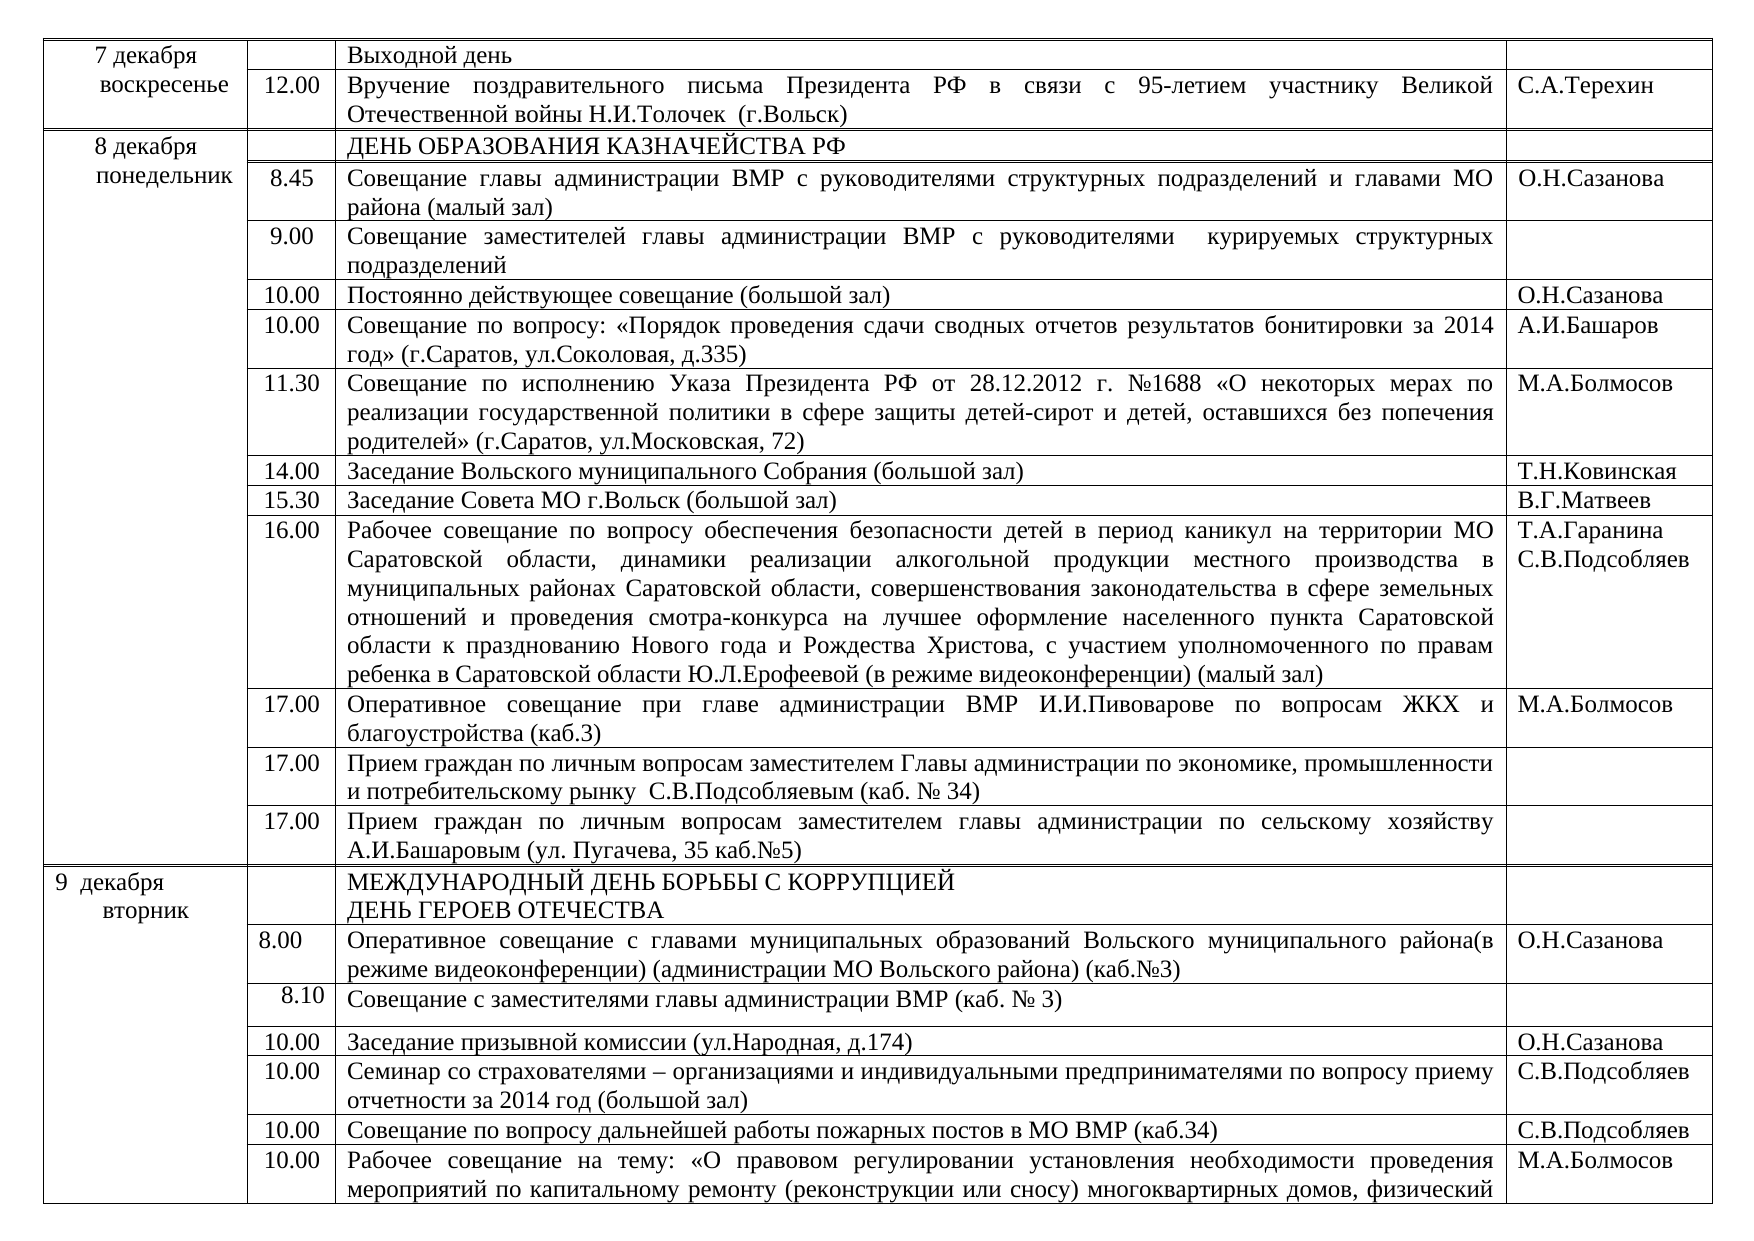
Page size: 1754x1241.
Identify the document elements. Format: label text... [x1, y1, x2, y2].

table_cell Совещание с заместителями главы администрации ВМР (каб. № 3) [336, 984, 1506, 1026]
table_cell О.Н.Сазанова [1507, 925, 1712, 983]
table_cell Заседание Вольского муниципального Собрания (большой зал) [336, 456, 1506, 484]
table_cell О.Н.Сазанова [1507, 280, 1712, 309]
table_cell [1507, 806, 1712, 864]
table_cell Т.Н.Ковинская [1507, 456, 1712, 484]
table_cell С.В.Подсобляев [1507, 1115, 1712, 1144]
table_cell М.А.Болмосов [1507, 1145, 1712, 1202]
table_cell Совещание заместителей главы администрации ВМР с руководителями курируемых структурных подразделений [336, 221, 1506, 279]
table_cell 10.00 [248, 1056, 335, 1114]
table_cell 11.30 [248, 369, 335, 455]
table_cell Вручение поздравительного письма Президента РФ в связи с 95-летием участнику Великой Отечественной войны Н.И.Толочек (г.Вольск) [336, 70, 1506, 128]
table_cell 9 декабря вторник [44, 867, 247, 1202]
table_cell О.Н.Сазанова [1507, 163, 1712, 220]
table_cell М.А.Болмосов [1507, 689, 1712, 747]
table_cell 7 декабря воскресенье [44, 41, 247, 128]
table_cell С.А.Терехин [1507, 70, 1712, 128]
table_cell Прием граждан по личным вопросам заместителем главы администрации по сельскому хозяйству А.И.Башаровым (ул. Пугачева, 35 каб.№5) [336, 806, 1506, 864]
table_cell Совещание по вопросу: «Порядок проведения сдачи сводных отчетов результатов бонитировки за 2014 год» (г.Саратов, ул.Соколовая, д.335) [336, 310, 1506, 367]
table_cell Рабочее совещание по вопросу обеспечения безопасности детей в период каникул на территории МО Саратовской области, динамики реализации алкогольной продукции местного производства в муниципальных районах Саратовской области, совершенствования законодательства в сфере земельных отношений и проведения смотра-конкурса на лучшее оформление населенного пункта Саратовской области к празднованию Нового года и Рождества Христова, с участием уполномоченного по правам ребенка в Саратовской области Ю.Л.Ерофеевой (в режиме видеоконференции) (малый зал) [336, 516, 1506, 688]
table_cell [248, 41, 335, 69]
table_cell Оперативное совещание с главами муниципальных образований Вольского муниципального района(в режиме видеоконференции) (администрации МО Вольского района) (каб.№3) [336, 925, 1506, 983]
table_cell 16.00 [248, 516, 335, 688]
table_cell 10.00 [248, 310, 335, 367]
table_cell [1507, 41, 1712, 69]
table_cell 8.45 [248, 163, 335, 220]
table_cell 17.00 [248, 806, 335, 864]
table_cell МЕЖДУНАРОДНЫЙ ДЕНЬ БОРЬБЫ С КОРРУПЦИЕЙ ДЕНЬ ГЕРОЕВ ОТЕЧЕСТВА [336, 867, 1506, 924]
table_cell 9.00 [248, 221, 335, 279]
table_cell [1507, 131, 1712, 160]
table_cell 8 декабря понедельник [44, 131, 247, 864]
table_cell Семинар со страхователями – организациями и индивидуальными предпринимателями по вопросу приему отчетности за 2014 год (большой зал) [336, 1056, 1506, 1114]
table_cell Совещание по исполнению Указа Президента РФ от 28.12.2012 г. №1688 «О некоторых мерах по реализации государственной политики в сфере защиты детей-сирот и детей, оставшихся без попечения родителей» (г.Саратов, ул.Московская, 72) [336, 369, 1506, 455]
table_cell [336, 1145, 1506, 1202]
table_cell Оперативное совещание при главе администрации ВМР И.И.Пивоварове по вопросам ЖКХ и благоустройства (каб.3) [336, 689, 1506, 747]
table_cell 8.00 [248, 925, 335, 983]
table_cell 10.00 [248, 1145, 335, 1202]
table_cell 15.30 [248, 486, 335, 514]
table_cell [248, 867, 335, 924]
table_cell [1507, 984, 1712, 1026]
table_cell Выходной день [336, 41, 1506, 69]
table_cell ДЕНЬ ОБРАЗОВАНИЯ КАЗНАЧЕЙСТВА РФ [336, 131, 1506, 160]
table_cell Совещание по вопросу дальнейшей работы пожарных постов в МО ВМР (каб.34) [336, 1115, 1506, 1144]
table_cell [1507, 867, 1712, 924]
table_cell Заседание призывной комиссии (ул.Народная, д.174) [336, 1027, 1506, 1055]
table_cell Постоянно действующее совещание (большой зал) [336, 280, 1506, 309]
table_cell 12.00 [248, 70, 335, 128]
table_cell [1507, 221, 1712, 279]
table_cell В.Г.Матвеев [1507, 486, 1712, 514]
table_cell А.И.Башаров [1507, 310, 1712, 367]
table_cell Заседание Совета МО г.Вольск (большой зал) [336, 486, 1506, 514]
table_cell [248, 131, 335, 160]
table_cell С.В.Подсобляев [1507, 1056, 1712, 1114]
table_cell М.А.Болмосов [1507, 369, 1712, 455]
table_cell 17.00 [248, 748, 335, 805]
table_cell 8.10 [248, 984, 335, 1026]
table_cell 10.00 [248, 1115, 335, 1144]
table_cell 17.00 [248, 689, 335, 747]
table_cell [1507, 748, 1712, 805]
table_cell 10.00 [248, 280, 335, 309]
table_cell Прием граждан по личным вопросам заместителем Главы администрации по экономике, промышленности и потребительскому рынку С.В.Подсобляевым (каб. № 34) [336, 748, 1506, 805]
table_cell 14.00 [248, 456, 335, 484]
table_cell Т.А.Гаранина С.В.Подсобляев [1507, 516, 1712, 688]
table_cell Совещание главы администрации ВМР с руководителями структурных подразделений и главами МО района (малый зал) [336, 163, 1506, 220]
table_cell 10.00 [248, 1027, 335, 1055]
table_cell О.Н.Сазанова [1507, 1027, 1712, 1055]
